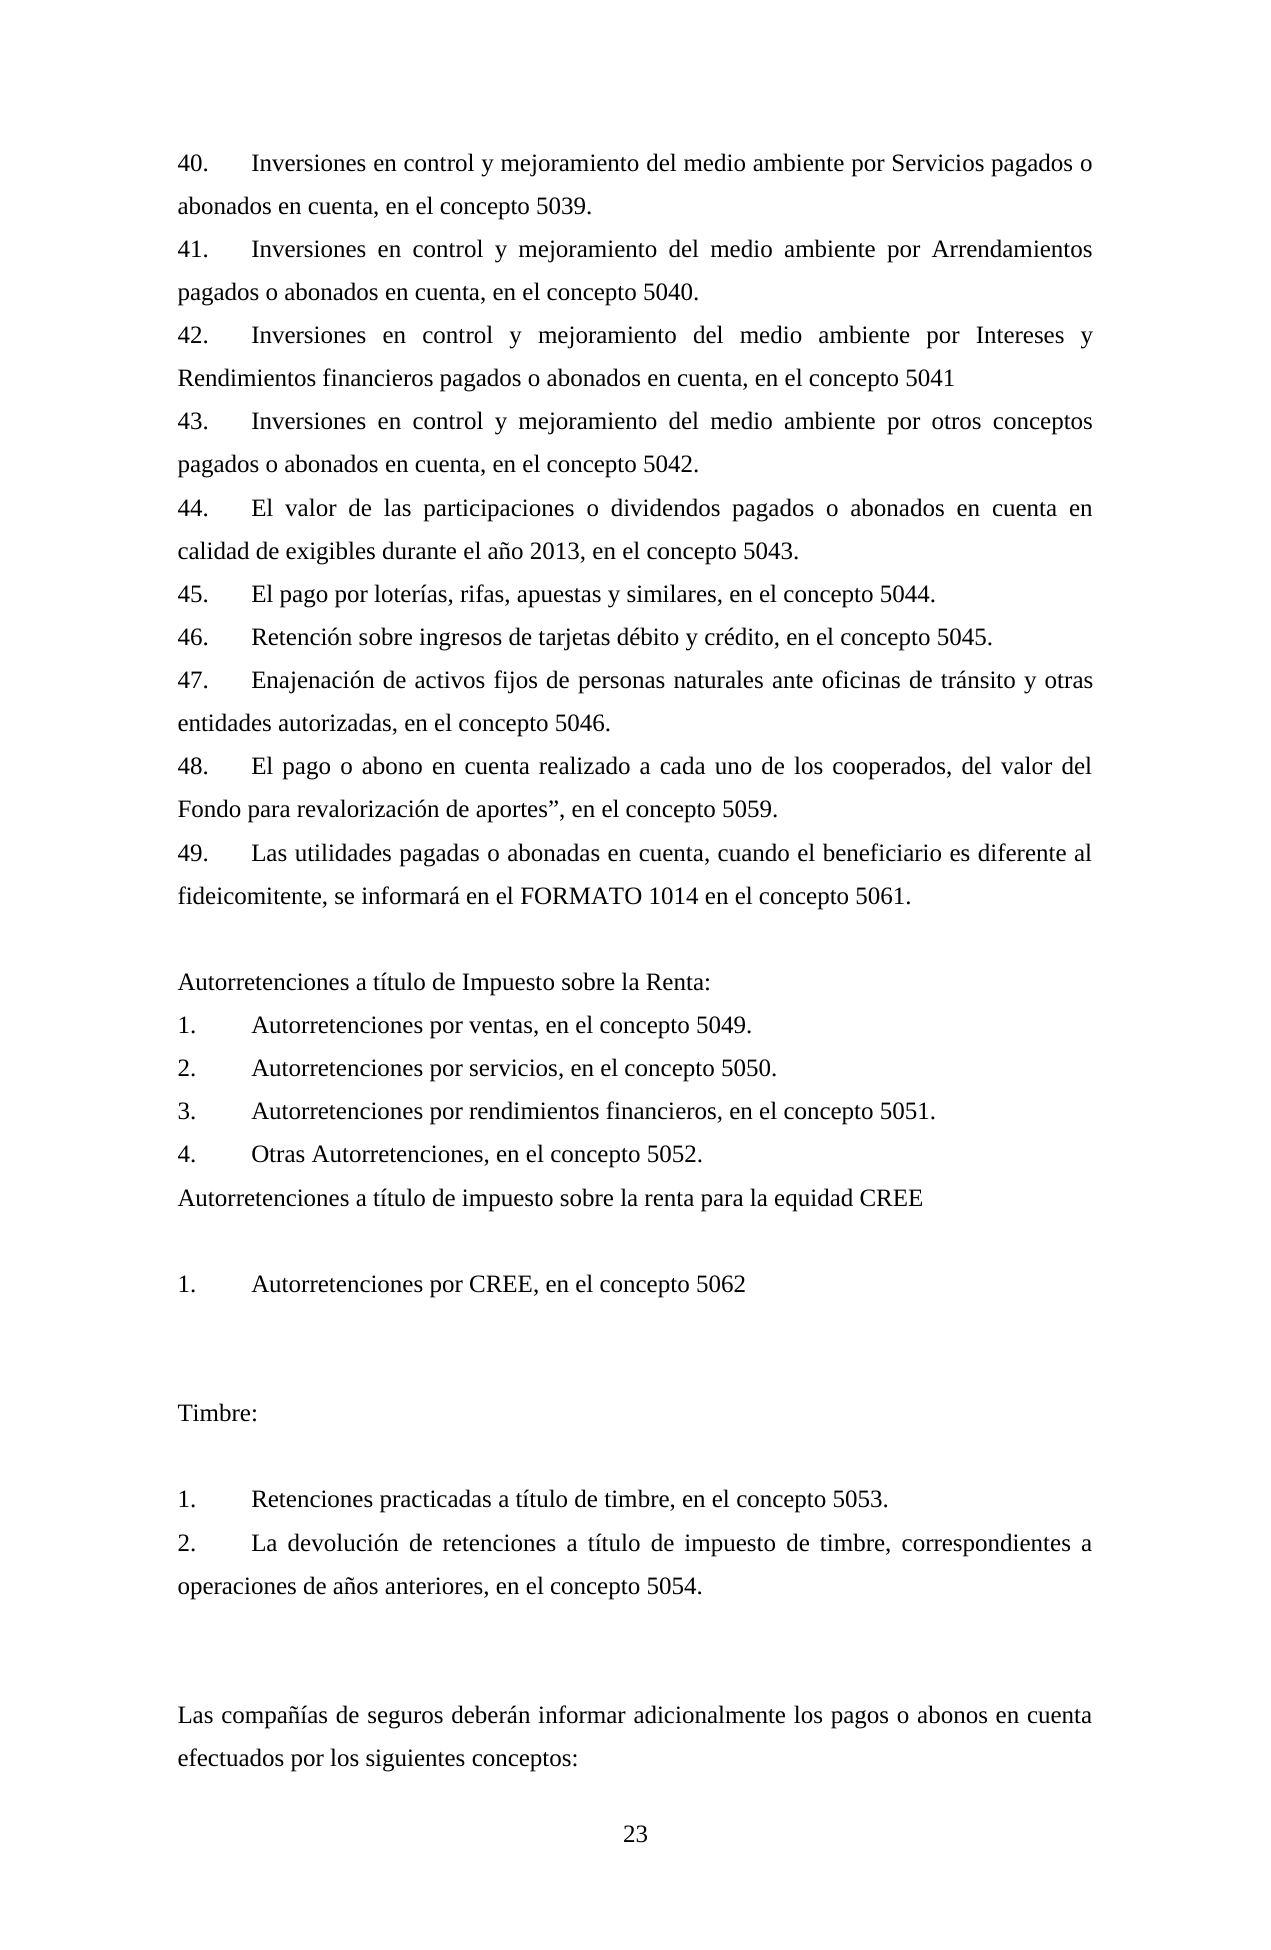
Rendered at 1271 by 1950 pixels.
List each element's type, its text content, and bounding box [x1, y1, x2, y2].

text 42. Inversiones en control y mejoramiento del medio ambiente por Intereses y Rendimientos financieros pagados o abonados en cuenta, en el concepto 5041 [177, 320, 1094, 392]
text 45. El pago por loterías, rifas, apuestas y similares, en el concepto 5044. [177, 579, 1094, 608]
text 40. Inversiones en control y mejoramiento del medio ambiente por Servicios pagados o abonados en cuenta, en el concepto 5039. [177, 148, 1094, 219]
text Las compañías de seguros deberán informar adicionalmente los pagos o abonos en cuenta efectuados por los siguientes conceptos: [177, 1700, 1094, 1772]
text 41. Inversiones en control y mejoramiento del medio ambiente por Arrendamientos pagados o abonados en cuenta, en el concepto 5040. [177, 234, 1094, 306]
text 1. Retenciones practicadas a título de timbre, en el concepto 5053. [177, 1484, 1094, 1513]
text 1. Autorretenciones por CREE, en el concepto 5062 [177, 1269, 1094, 1298]
text 43. Inversiones en control y mejoramiento del medio ambiente por otros conceptos pagados o abonados en cuenta, en el concepto 5042. [177, 406, 1094, 478]
text Timbre: [177, 1398, 1094, 1427]
text 2. La devolución de retenciones a título de impuesto de timbre, correspondientes a operaciones de años anteriores, en el concepto 5054. [177, 1528, 1094, 1599]
text 49. Las utilidades pagadas o abonadas en cuenta, cuando el beneficiario es diferente al fideicomitente, se informará en el FORMATO 1014 en el concepto 5061. [177, 838, 1094, 909]
text 4. Otras Autorretenciones, en el concepto 5052. [177, 1139, 1094, 1168]
text 48. El pago o abono en cuenta realizado a cada uno de los cooperados, del valor del Fondo para revalorización de aportes”, en el concepto 5059. [177, 751, 1094, 823]
text 44. El valor de las participaciones o dividendos pagados o abonados en cuenta en calidad de exigibles durante el año 2013, en el concepto 5043. [177, 493, 1094, 564]
text 3. Autorretenciones por rendimientos financieros, en el concepto 5051. [177, 1096, 1094, 1125]
text 47. Enajenación de activos fijos de personas naturales ante oficinas de tránsito y otras entidades autorizadas, en el concepto 5046. [177, 665, 1094, 737]
text Autorretenciones a título de Impuesto sobre la Renta: [177, 967, 1094, 996]
text 46. Retención sobre ingresos de tarjetas débito y crédito, en el concepto 5045. [177, 622, 1094, 651]
text 2. Autorretenciones por servicios, en el concepto 5050. [177, 1053, 1094, 1082]
text Autorretenciones a título de impuesto sobre la renta para la equidad CREE [177, 1183, 1094, 1211]
text 1. Autorretenciones por ventas, en el concepto 5049. [177, 1010, 1094, 1039]
